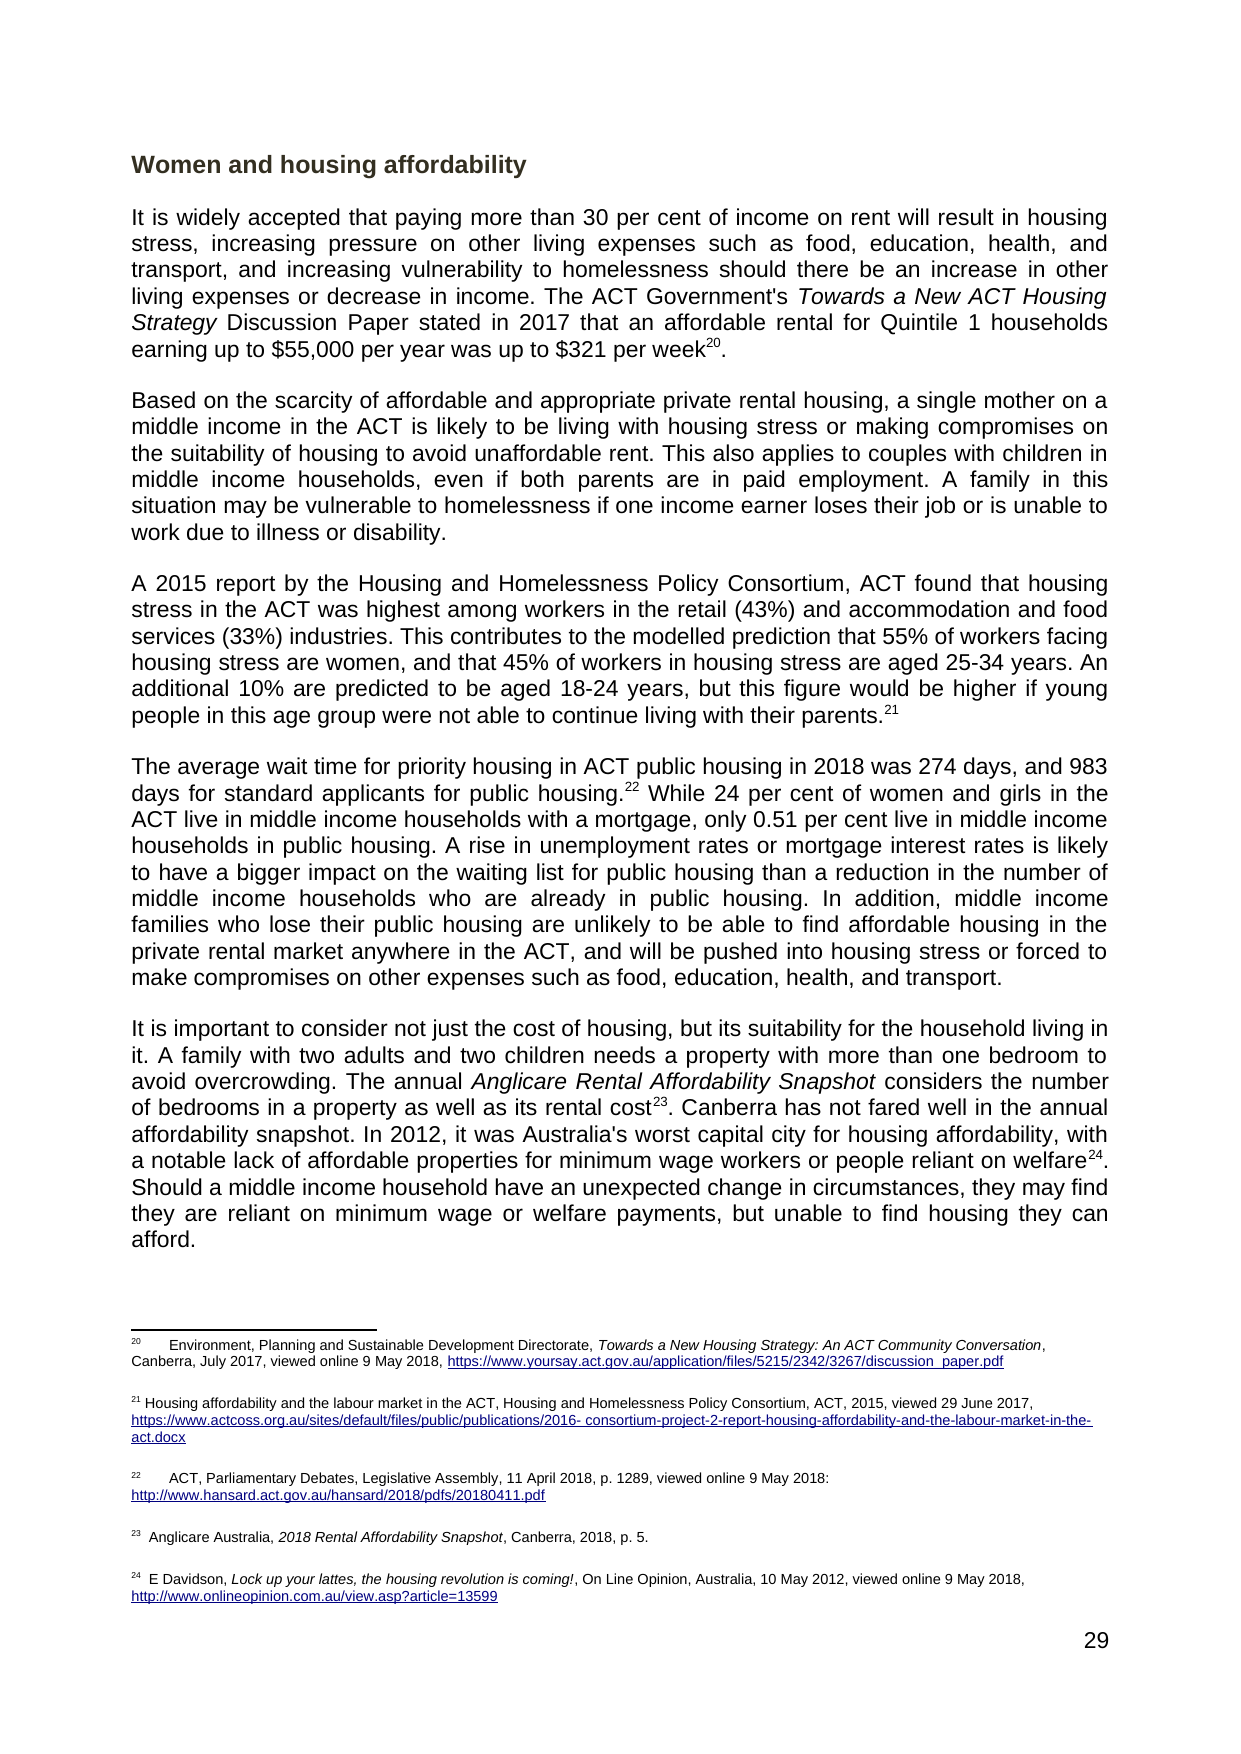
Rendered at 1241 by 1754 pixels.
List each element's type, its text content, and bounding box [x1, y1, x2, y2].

text A 2015 report by the Housing and Homelessness Policy Consortium, ACT found that housing stress in the ACT was highest among workers in the retail (43%) and accommodation and food services (33%) industries. This contributes to the modelled prediction that 55% of workers facing housing stress are women, and that 45% of workers in housing stress are aged 25-34 years. An additional 10% are predicted to be aged 18-24 years, but this figure would be higher if young people in this age group were not able to continue living with their parents. [131, 570, 1109, 728]
text Based on the scarcity of affordable and appropriate private rental housing, a single mother on a middle income in the ACT is likely to be living with housing stress or making compromises on the suitability of housing to avoid unaffordable rent. This also applies to couples with children in middle income households, even if both parents are in paid employment. A family in this situation may be vulnerable to homelessness if one income earner loses their job or is unable to work due to illness or disability. [131, 387, 1109, 545]
text It is widely accepted that paying more than 30 per cent of income on rent will result in housing stress, increasing pressure on other living expenses such as food, education, health, and transport, and increasing vulnerability to homelessness should there be an increase in other living expenses or decrease in income. The ACT Government's Towards a New ACT Housing Strategy Discussion Paper stated in 2017 that an affordable rental for Quintile 1 households earning up to $55,000 per year was up to $321 per week. [131, 204, 1109, 362]
subtitle Women and housing affordability [131, 150, 1109, 179]
text The average wait time for priority housing in ACT public housing in 2018 was 274 days, and 983 days for standard applicants for public housing. While 24 per cent of women and girls in the ACT live in middle income households with a mortgage, only 0.51 per cent live in middle income households in public housing. A rise in unemployment rates or mortgage interest rates is likely to have a bigger impact on the waiting list for public housing than a reduction in the number of middle income households who are already in public housing. In addition, middle income families who lose their public housing are unlikely to be able to find affordable housing in the private rental market anywhere in the ACT, and will be pushed into housing stress or forced to make compromises on other expenses such as food, education, health, and transport. [131, 753, 1109, 990]
text It is important to consider not just the cost of housing, but its suitability for the household living in it. A family with two adults and two children needs a property with more than one bedroom to avoid overcrowding. The annual Anglicare Rental Affordability Snapshot considers the number of bedrooms in a property as well as its rental cost. Canberra has not fared well in the annual affordability snapshot. In 2012, it was Australia's worst capital city for housing affordability, with a notable lack of affordable properties for minimum wage workers or people reliant on welfare. Should a middle income household have an unexpected change in circumstances, they may find they are reliant on minimum wage or welfare payments, but unable to find housing they can afford. [131, 1015, 1109, 1252]
